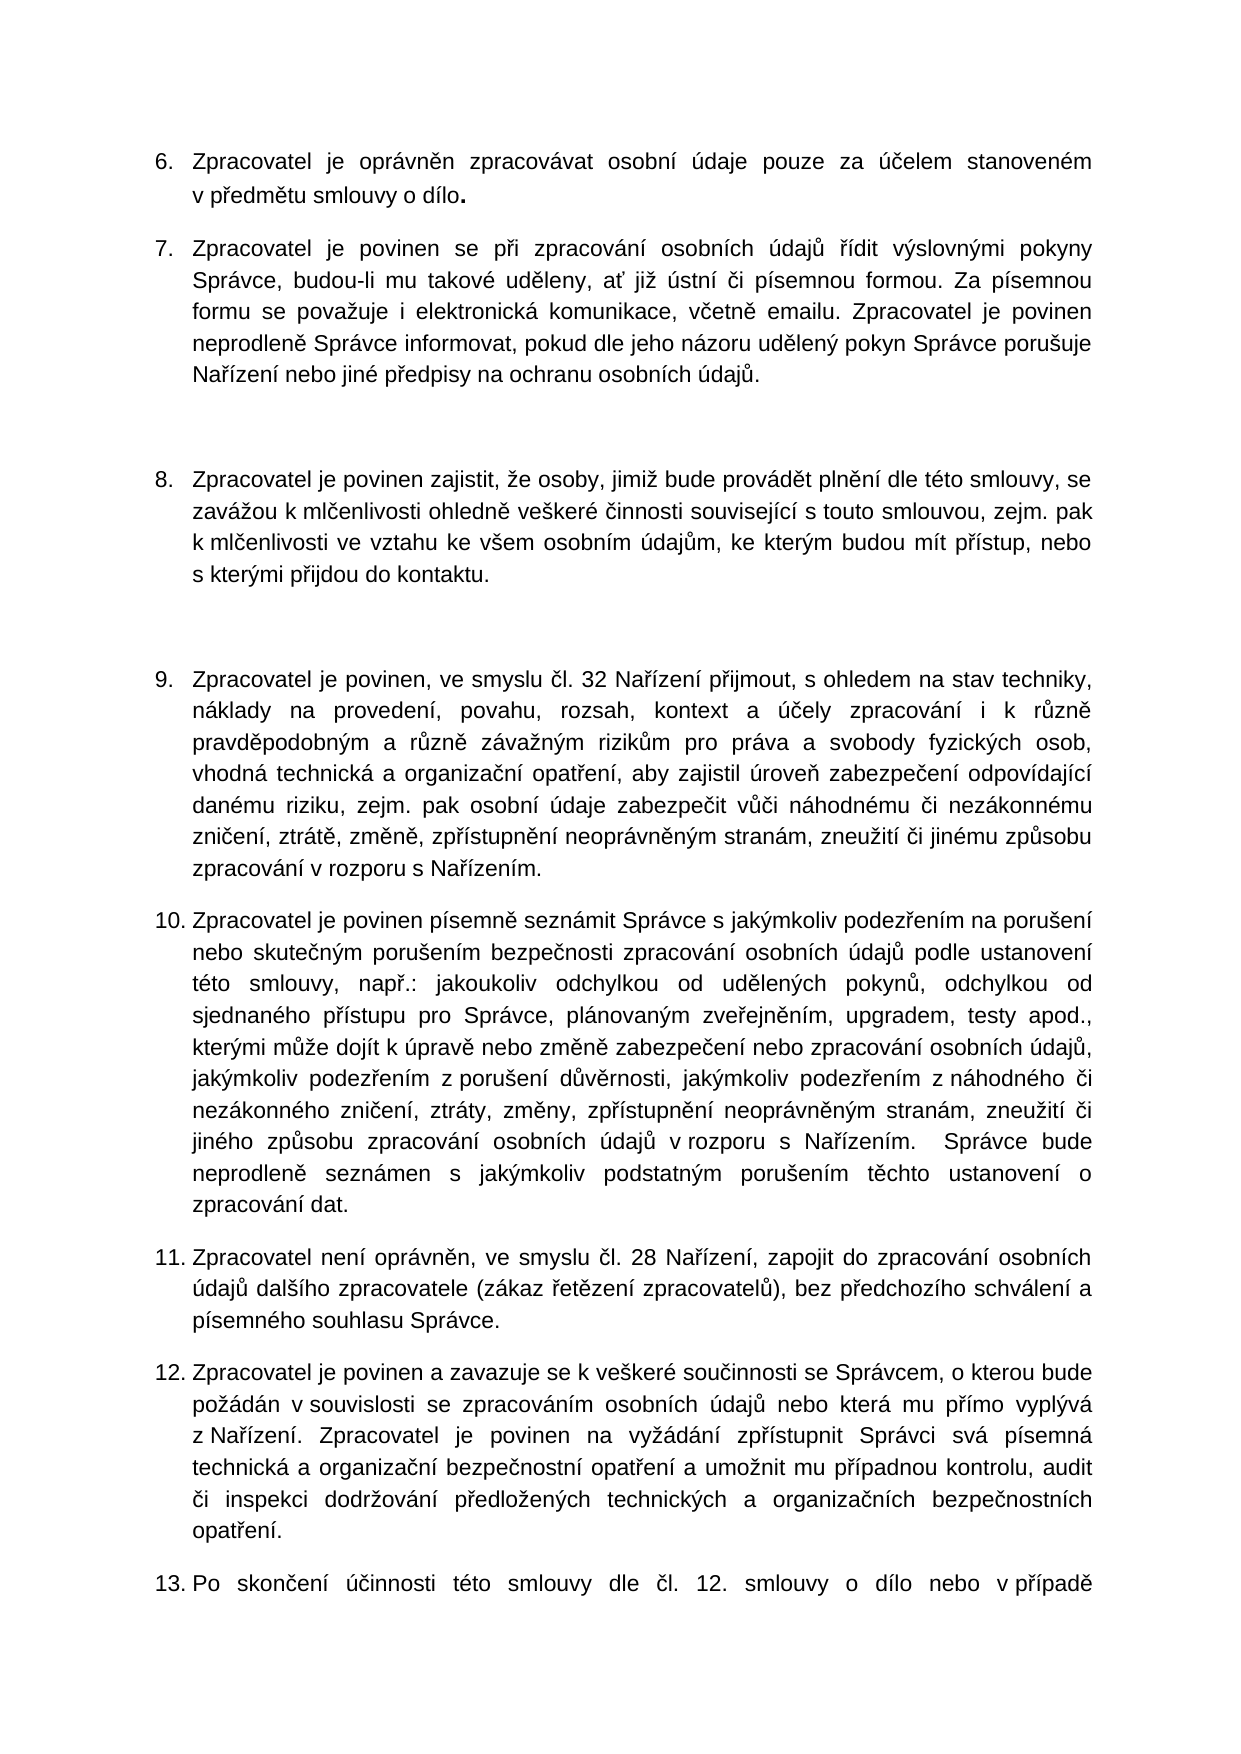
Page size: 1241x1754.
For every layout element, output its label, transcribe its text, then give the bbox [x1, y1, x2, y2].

list Zpracovatel je povinen zajistit, že osoby, jimiž bude provádět plnění dle této smlouvy, se zavážou k mlčenlivosti ohledně veškeré činnosti související s touto smlouvou, zejm. pak k mlčenlivosti ve vztahu ke všem osobním údajům, ke kterým budou mít přístup, nebo s kterými přijdou do kontaktu. [154, 466, 1093, 587]
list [154, 1569, 1093, 1596]
list Zpracovatel je povinen, ve smyslu čl. 32 Nařízení přijmout, s ohledem na stav techniky, náklady na provedení, povahu, rozsah, kontext a účely zpracování i k různě pravděpodobným a různě závažným rizikům pro práva a svobody fyzických osob, vhodná technická a organizační opatření, aby zajistil úroveň zabezpečení odpovídající danému riziku, zejm. pak osobní údaje zabezpečit vůči náhodnému či nezákonnému zničení, ztrátě, změně, zpřístupnění neoprávněným stranám, zneužití či jinému způsobu zpracování v rozporu s Nařízením. [154, 666, 1093, 881]
list Zpracovatel není oprávněn, ve smyslu čl. 28 Nařízení, zapojit do zpracování osobních údajů dalšího zpracovatele (zákaz řetězení zpracovatelů), bez předchozího schválení a písemného souhlasu Správce. [154, 1244, 1093, 1333]
list Zpracovatel je povinen písemně seznámit Správce s jakýmkoliv podezřením na porušení nebo skutečným porušením bezpečnosti zpracování osobních údajů podle ustanovení této smlouvy, např.: jakoukoliv odchylkou od udělených pokynů, odchylkou od sjednaného přístupu pro Správce, plánovaným zveřejněním, upgradem, testy apod., kterými může dojít k úpravě nebo změně zabezpečení nebo zpracování osobních údajů, jakýmkoliv podezřením z porušení důvěrnosti, jakýmkoliv podezřením z náhodného či nezákonného zničení, ztráty, změny, zpřístupnění neoprávněným stranám, zneužití či jiného způsobu zpracování osobních údajů v rozporu s Nařízením. Správce bude neprodleně seznámen s jakýmkoliv podstatným porušením těchto ustanovení o zpracování dat. [154, 907, 1093, 1218]
list Zpracovatel je oprávněn zpracovávat osobní údaje pouze za účelem stanoveném v předmětu smlouvy o dílo. [154, 148, 1093, 208]
list Zpracovatel je povinen a zavazuje se k veškeré součinnosti se Správcem, o kterou bude požádán v souvislosti se zpracováním osobních údajů nebo která mu přímo vyplývá z Nařízení. Zpracovatel je povinen na vyžádání zpřístupnit Správci svá písemná technická a organizační bezpečnostní opatření a umožnit mu případnou kontrolu, audit či inspekci dodržování předložených technických a organizačních bezpečnostních opatření. [154, 1359, 1093, 1543]
list Zpracovatel je povinen se při zpracování osobních údajů řídit výslovnými pokyny Správce, budou-li mu takové uděleny, ať již ústní či písemnou formou. Za písemnou formu se považuje i elektronická komunikace, včetně emailu. Zpracovatel je povinen neprodleně Správce informovat, pokud dle jeho názoru udělený pokyn Správce porušuje Nařízení nebo jiné předpisy na ochranu osobních údajů. [154, 235, 1093, 388]
